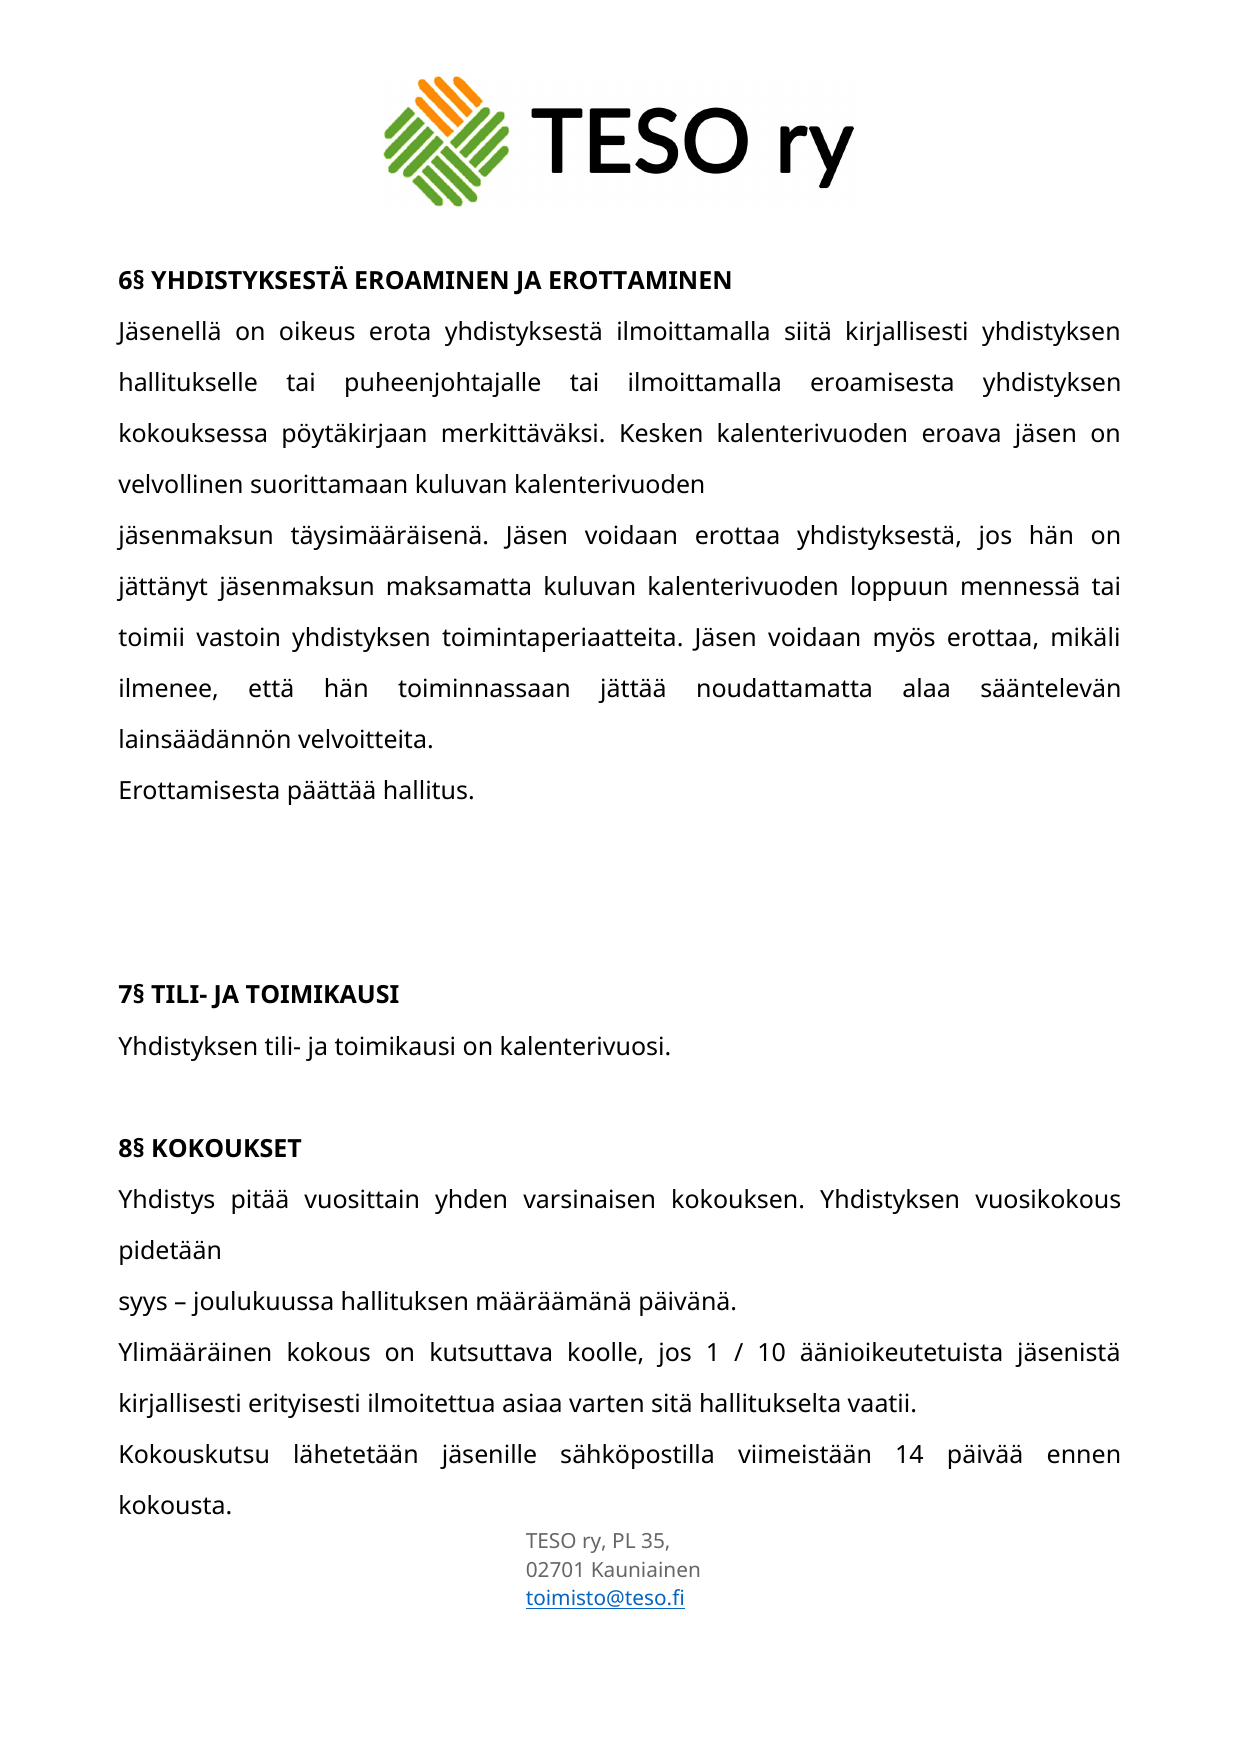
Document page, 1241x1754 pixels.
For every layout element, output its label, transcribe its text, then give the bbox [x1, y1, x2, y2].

picture [379, 73, 861, 212]
text Yhdistys pitää vuosittain yhden varsinaisen kokouksen. Yhdistyksen vuosikokous pidetään [118, 1181, 1122, 1266]
text Ylimääräinen kokous on kutsuttava koolle, jos 1 / 10 äänioikeutetuista jäsenistä kirjallisesti erityisesti ilmoitettua asiaa varten sitä hallitukselta vaatii. [118, 1334, 1122, 1419]
text Yhdistyksen tili- ja toimikausi on kalenterivuosi. [118, 1028, 1122, 1062]
text Erottamisesta päättää hallitus. [118, 773, 1122, 807]
text Jäsenellä on oikeus erota yhdistyksestä ilmoittamalla siitä kirjallisesti yhdistyksen hallitukselle tai puheenjohtajalle tai ilmoittamalla eroamisesta yhdistyksen kokouksessa pöytäkirjaan merkittäväksi. Kesken kalenterivuoden eroava jäsen on velvollinen suorittamaan kuluvan kalenterivuoden [118, 314, 1122, 501]
text 7§ TILI- JA TOIMIKAUSI [118, 977, 1122, 1011]
text 8§ KOKOUKSET [118, 1130, 1122, 1164]
text 6§ YHDISTYKSESTÄ EROAMINEN JA EROTTAMINEN [118, 263, 1122, 297]
text syys – joulukuussa hallituksen määräämänä päivänä. [118, 1283, 1122, 1317]
text Kokouskutsu lähetetään jäsenille sähköpostilla viimeistään 14 päivää ennen kokousta. [118, 1437, 1122, 1522]
text jäsenmaksun täysimääräisenä. Jäsen voidaan erottaa yhdistyksestä, jos hän on jättänyt jäsenmaksun maksamatta kuluvan kalenterivuoden loppuun mennessä tai toimii vastoin yhdistyksen toimintaperiaatteita. Jäsen voidaan myös erottaa, mikäli ilmenee, että hän toiminnassaan jättää noudattamatta alaa sääntelevän lainsäädännön velvoitteita. [118, 518, 1122, 756]
